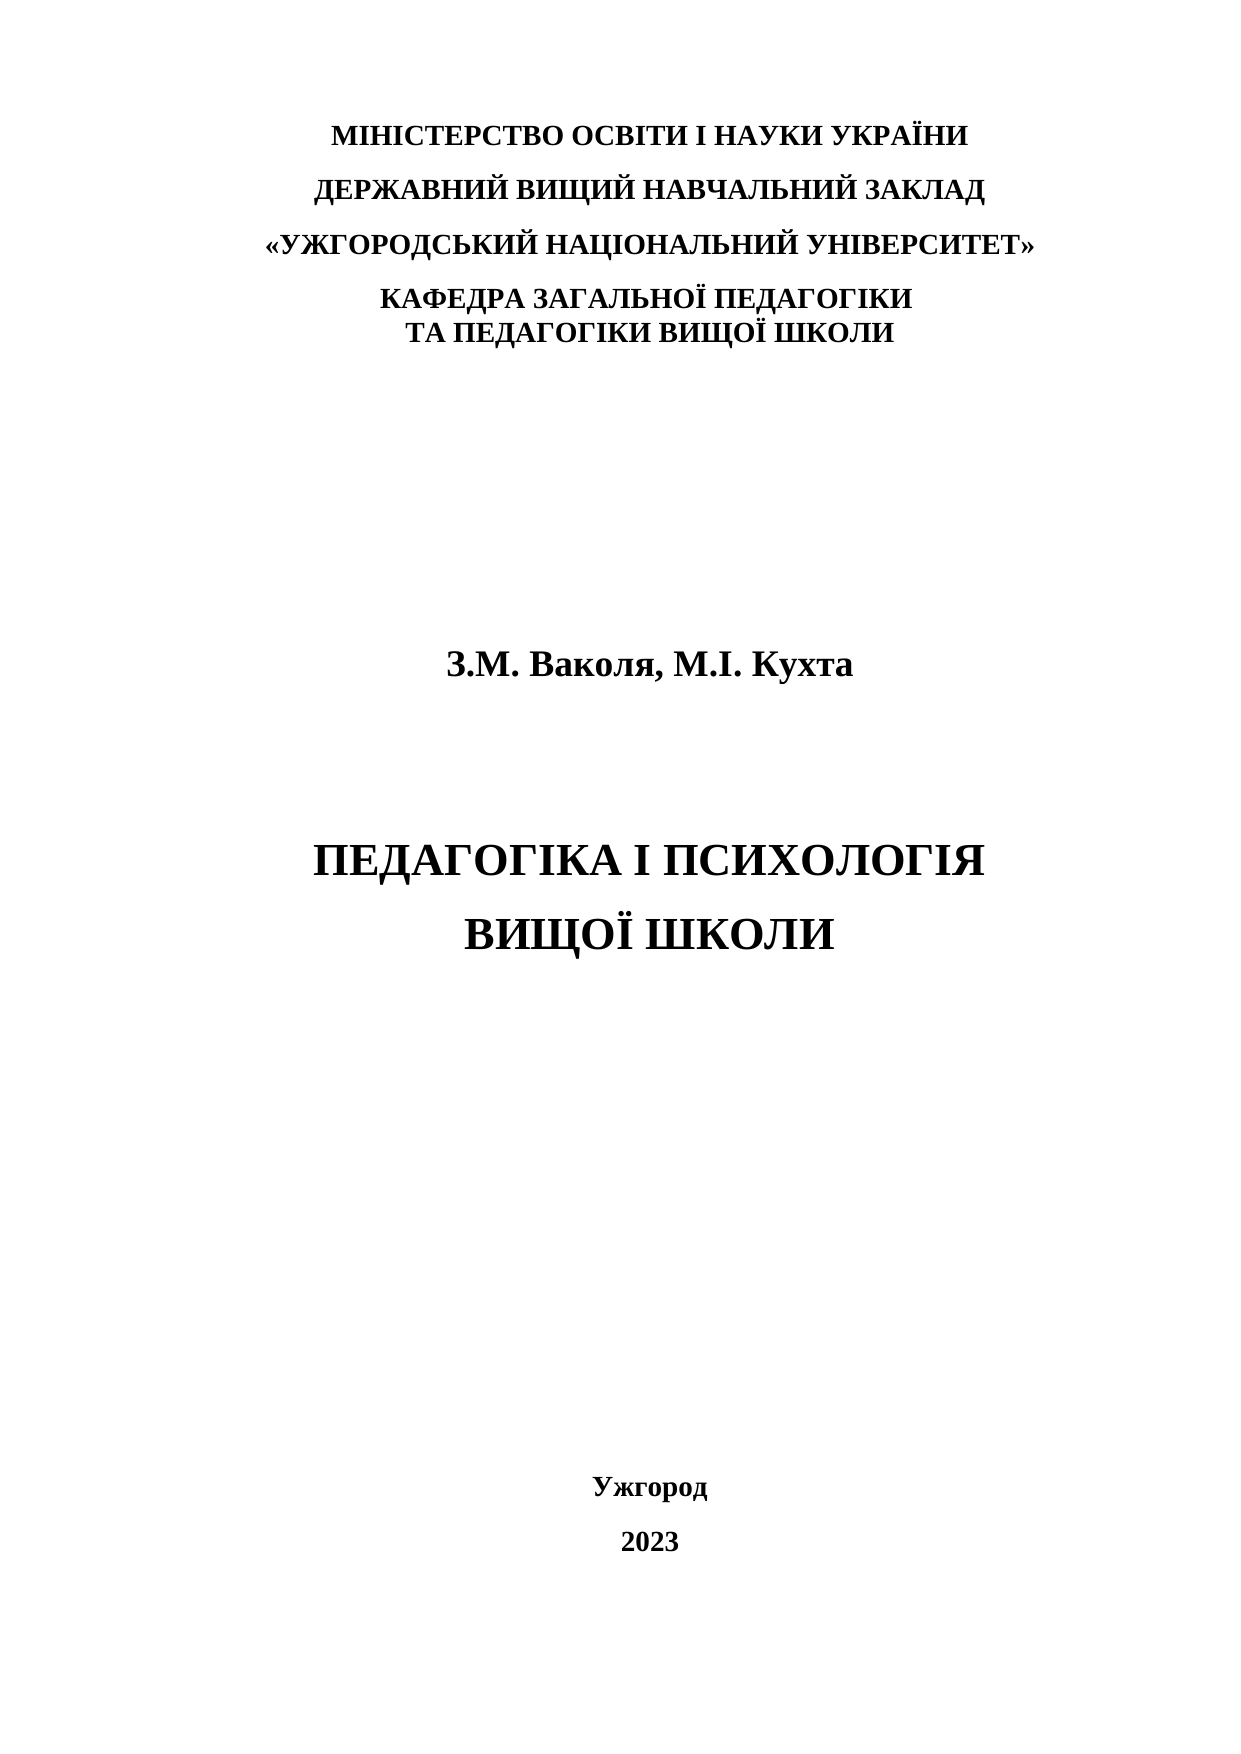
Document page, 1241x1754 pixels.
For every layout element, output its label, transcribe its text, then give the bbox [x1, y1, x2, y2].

text Ужгород [177, 1469, 1122, 1503]
text ДЕРЖАВНИЙ ВИЩИЙ НАВЧАЛЬНИЙ ЗАКЛАД [177, 172, 1122, 206]
text КАФЕДРА ЗАГАЛЬНОЇ ПЕДАГОГІКИ ТА ПЕДАГОГІКИ ВИЩОЇ ШКОЛИ [177, 281, 1122, 348]
text МІНІСТЕРСТВО ОСВІТИ І НАУКИ УКРАЇНИ [177, 118, 1122, 152]
text ВИЩОЇ ШКОЛИ [177, 906, 1122, 959]
text 2023 [177, 1524, 1122, 1557]
text «УЖГОРОДСЬКИЙ НАЦІОНАЛЬНИЙ УНІВЕРСИТЕТ» [177, 227, 1122, 260]
text ПЕДАГОГІКА І ПСИХОЛОГІЯ [177, 833, 1122, 886]
text З.М. Ваколя, М.І. Кухта [177, 641, 1122, 684]
